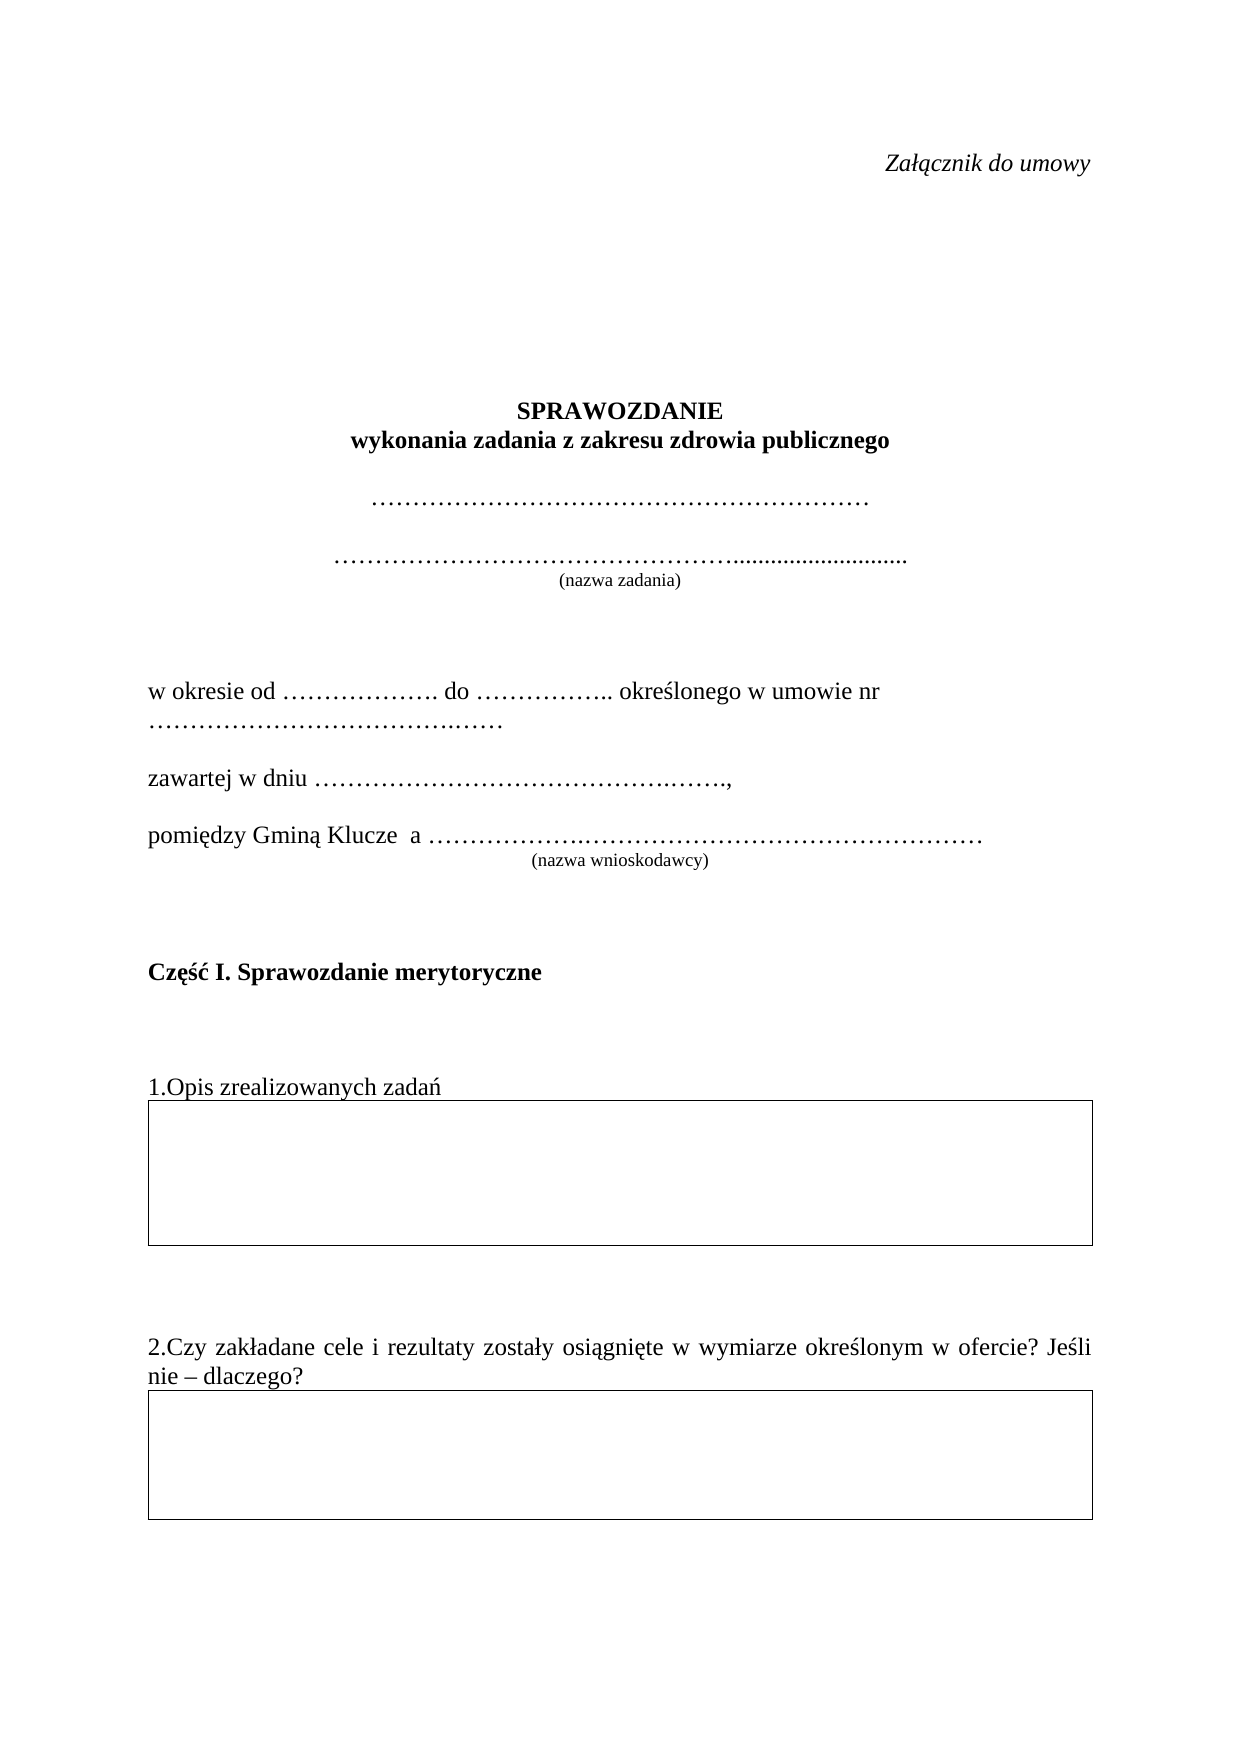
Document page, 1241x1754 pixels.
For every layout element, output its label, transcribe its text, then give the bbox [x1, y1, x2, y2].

text …………………………………………………… [148, 482, 1093, 511]
text wykonania zadania z zakresu zdrowia publicznego [148, 425, 1093, 453]
text zawartej w dniu …………………………………….……., [148, 763, 1093, 791]
table_header [149, 1391, 1092, 1519]
text 1.Opis zrealizowanych zadań [148, 1072, 1093, 1100]
text …………………………………………............................ [148, 540, 1093, 568]
table_header [149, 1101, 1092, 1245]
text w okresie od ………………. do …………….. określonego w umowie nr ……………………………….…… [148, 676, 1093, 734]
text SPRAWOZDANIE [148, 396, 1093, 425]
text (nazwa zadania) [148, 568, 1093, 590]
text 2.Czy zakładane cele i rezultaty zostały osiągnięte w wymiarze określonym w ofercie? Jeśli nie – dlaczego? [148, 1332, 1093, 1390]
text Część I. Sprawozdanie merytoryczne [148, 957, 1093, 985]
text (nazwa wnioskodawcy) [148, 849, 1093, 870]
text Załącznik do umowy [148, 148, 1093, 176]
text pomiędzy Gminą Klucze a ……………….………………………………………… [148, 820, 1093, 849]
